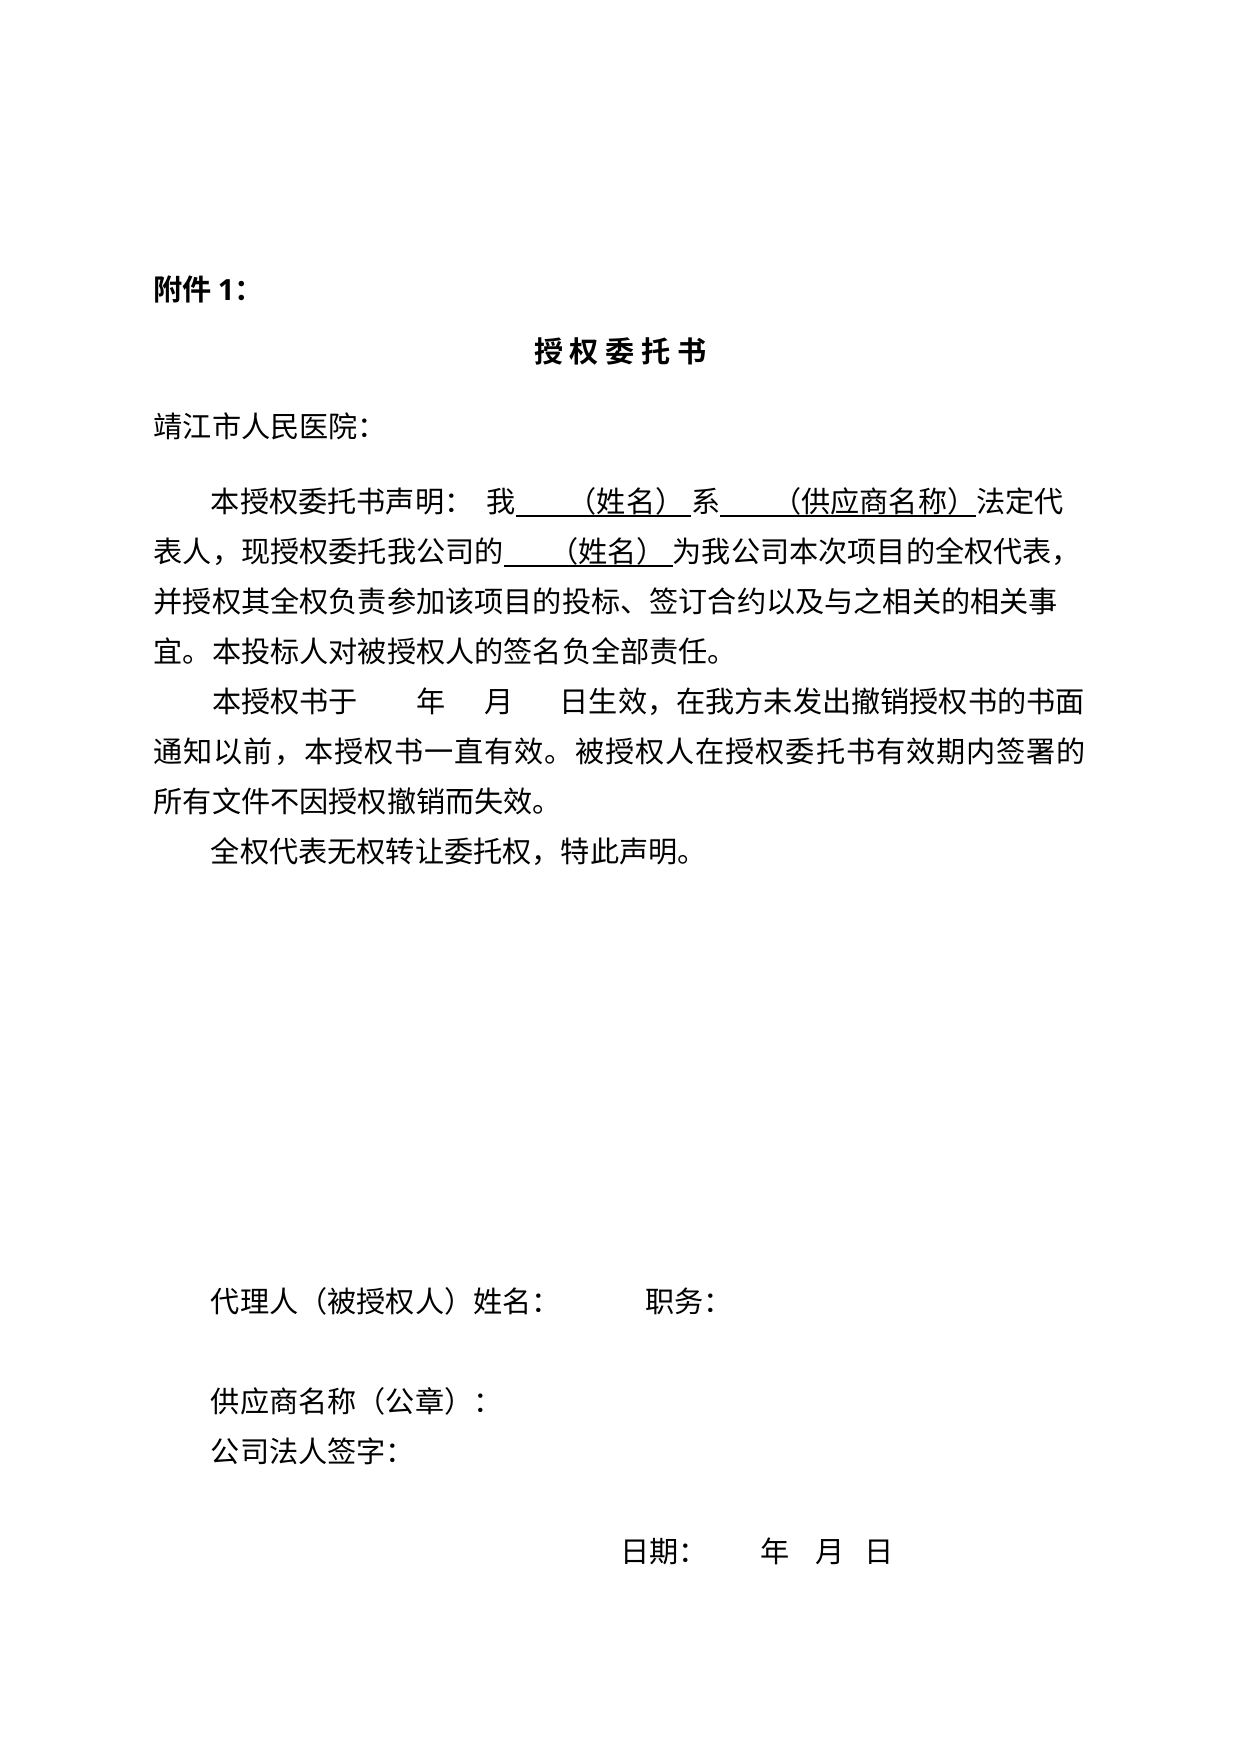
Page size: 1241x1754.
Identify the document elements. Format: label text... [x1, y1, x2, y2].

text 本授权书于 年 月 日生效，在我方未发出撤销授权书的书面通知以前，本授权书一直有效。被授权人在授权委托书有效期内签署的所有文件不因授权撤销而失效。 [153, 673, 1087, 823]
text 日期： 年 月 日 [153, 1523, 1087, 1573]
text 公司法人签字： [153, 1423, 1087, 1473]
text 供应商名称（公章）： [153, 1373, 1087, 1423]
text 本授权委托书声明： 我 （姓名） 系 （供应商名称）法定代表人，现授权委托我公司的 （姓名） 为我公司本次项目的全权代表，并授权其全权负责参加该项目的投标、签订合约以及与之相关的相关事宜。本投标人对被授权人的签名负全部责任。 [153, 473, 1087, 673]
text 授 权 委 托 书 [153, 323, 1087, 373]
text 全权代表无权转让委托权，特此声明。 [153, 823, 1087, 873]
text 代理人（被授权人）姓名： 职务： [153, 1273, 1087, 1323]
text 附件1： [153, 260, 1087, 310]
text 靖江市人民医院： [153, 398, 1087, 448]
